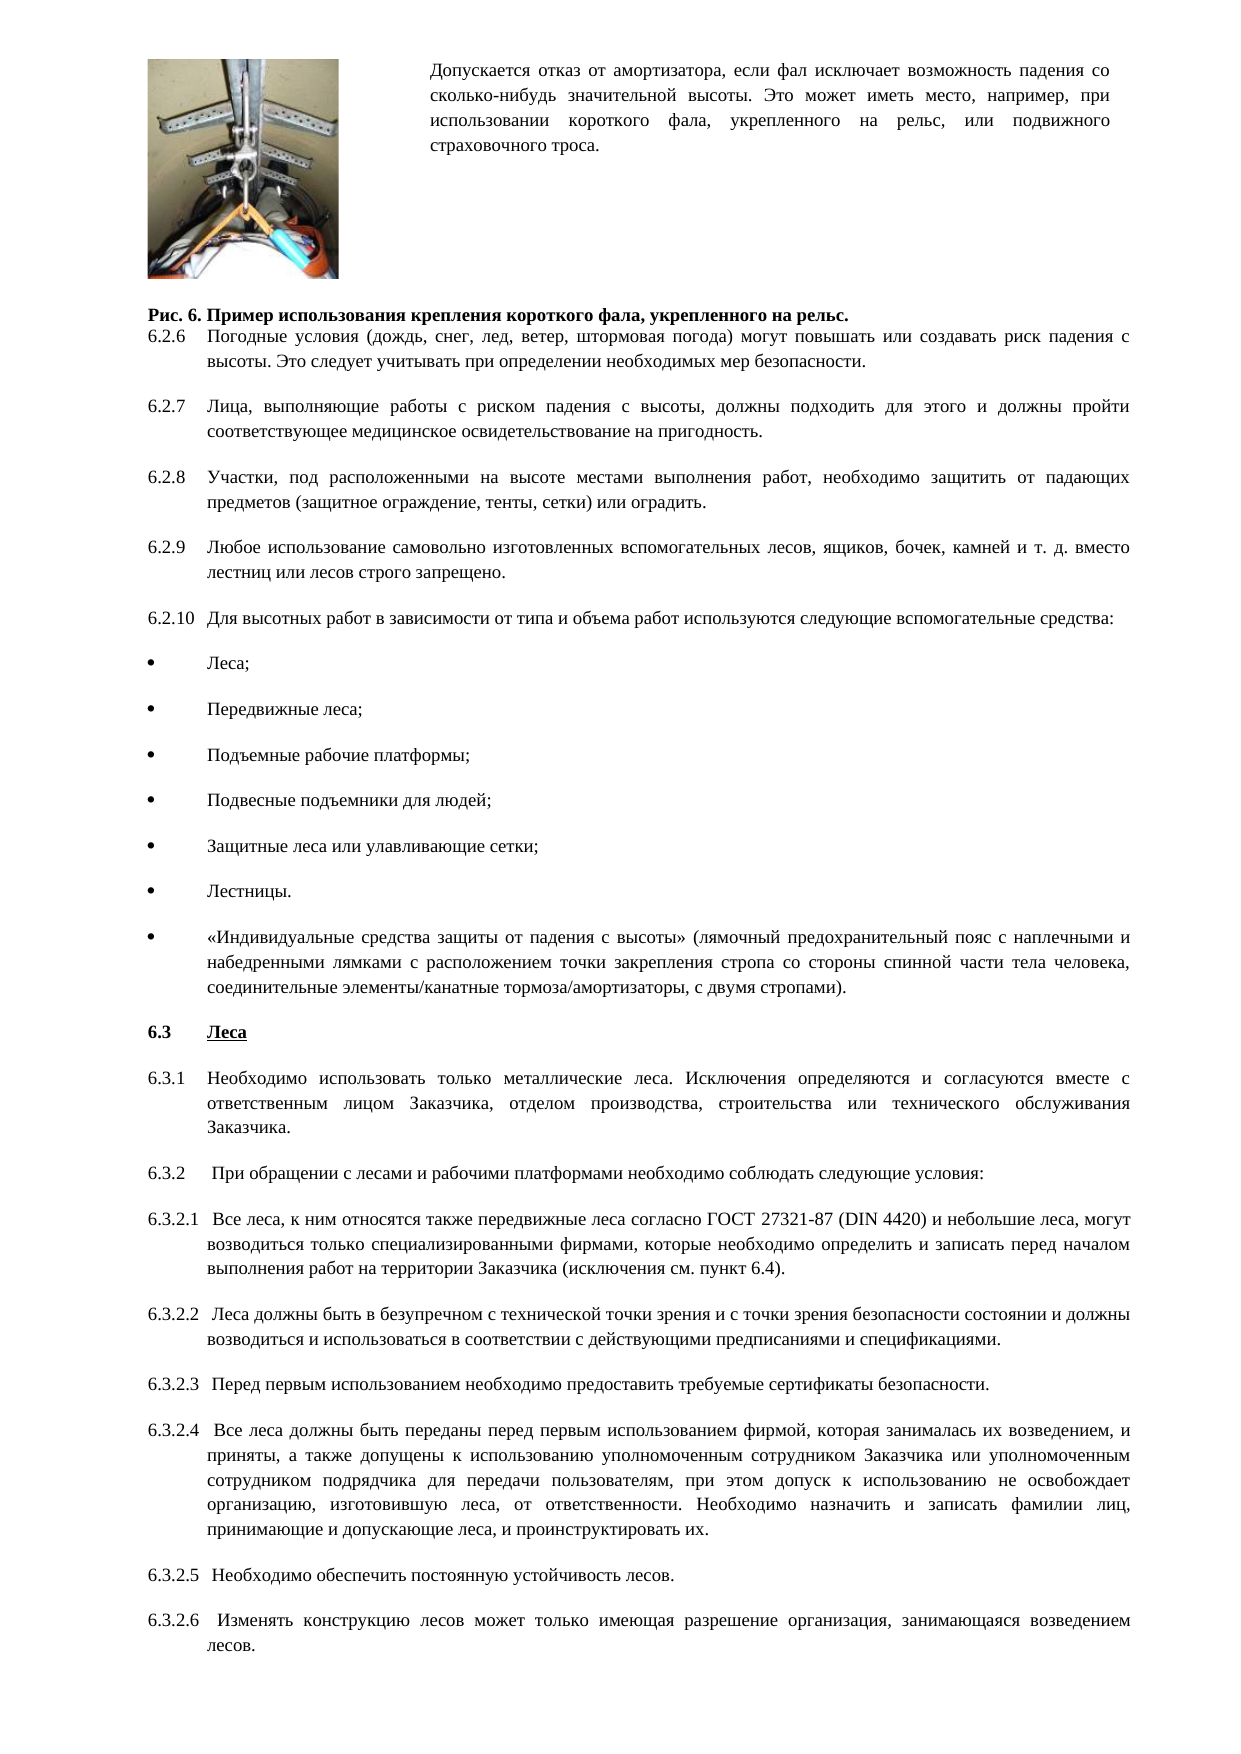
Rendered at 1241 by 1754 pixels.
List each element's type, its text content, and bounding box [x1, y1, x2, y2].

list «Индивидуальные средства защиты от падения с высоты» (лямочный предохранительный пояс с наплечными и набедренными лямками с расположением точки закрепления стропа со стороны спинной части тела человека, соединительные элементы/канатные тормоза/амортизаторы, с двумя стропами). [148, 926, 1132, 997]
table_header [136, 59, 418, 303]
list Необходимо обеспечить постоянную устойчивость лесов. [148, 1564, 1132, 1585]
list Лестницы. [148, 880, 1132, 902]
text Рис. 6. Пример использования крепления короткого фала, укрепленного на рельс. [148, 303, 1132, 325]
list Лица, выполняющие работы с риском падения с высоты, должны подходить для этого и должны пройти соответствующее медицинское освидетельствование на пригодность. [148, 395, 1132, 442]
list Участки, под расположенными на высоте местами выполнения работ, необходимо защитить от падающих предметов (защитное ограждение, тенты, сетки) или оградить. [148, 466, 1132, 512]
list Все леса, к ним относятся также передвижные леса согласно ГОСТ 27321-87 (DIN 4420) и небольшие леса, могут возводиться только специализированными фирмами, которые необходимо определить и записать перед началом выполнения работ на территории Заказчика (исключения см. пункт 6.4). [148, 1208, 1132, 1279]
list Для высотных работ в зависимости от типа и объема работ используются следующие вспомогательные средства: [148, 607, 1132, 628]
list Леса должны быть в безупречном с технической точки зрения и с точки зрения безопасности состоянии и должны возводиться и использоваться в соответствии с действующими предписаниями и спецификациями. [148, 1303, 1132, 1349]
list Леса; [148, 652, 1132, 674]
picture [147, 59, 339, 279]
list Необходимо использовать только металлические леса. Исключения определяются и согласуются вместе с ответственным лицом Заказчика, отделом производства, строительства или технического обслуживания Заказчика. [148, 1067, 1132, 1138]
table_header Допускается отказ от амортизатора, если фал исключает возможность падения со сколько-нибудь значительной высоты. Это может иметь место, например, при использовании короткого фала, укрепленного на рельс, или подвижного страховочного троса. [419, 59, 1122, 303]
list Перед первым использованием необходимо предоставить требуемые сертификаты безопасности. [148, 1373, 1132, 1395]
list Защитные леса или улавливающие сетки; [148, 835, 1132, 856]
list При обращении с лесами и рабочими платформами необходимо соблюдать следующие условия: [148, 1162, 1132, 1184]
list Любое использование самовольно изготовленных вспомогательных лесов, ящиков, бочек, камней и т. д. вместо лестниц или лесов строго запрещено. [148, 536, 1132, 583]
list Все леса должны быть переданы перед первым использованием фирмой, которая занималась их возведением, и приняты, а также допущены к использованию уполномоченным сотрудником Заказчика или уполномоченным сотрудником подрядчика для передачи пользователям, при этом допуск к использованию не освобождает организацию, изготовившую леса, от ответственности. Необходимо назначить и записать фамилии лиц, принимающие и допускающие леса, и проинструктировать их. [148, 1419, 1132, 1540]
list Погодные условия (дождь, снег, лед, ветер, штормовая погода) могут повышать или создавать риск падения с высоты. Это следует учитывать при определении необходимых мер безопасности. [148, 325, 1132, 371]
list Подвесные подъемники для людей; [148, 789, 1132, 811]
list Изменять конструкцию лесов может только имеющая разрешение организация, занимающаяся возведением лесов. [148, 1609, 1132, 1656]
list Передвижные леса; [148, 698, 1132, 719]
list Леса [148, 1021, 1132, 1043]
list Подъемные рабочие платформы; [148, 743, 1132, 765]
